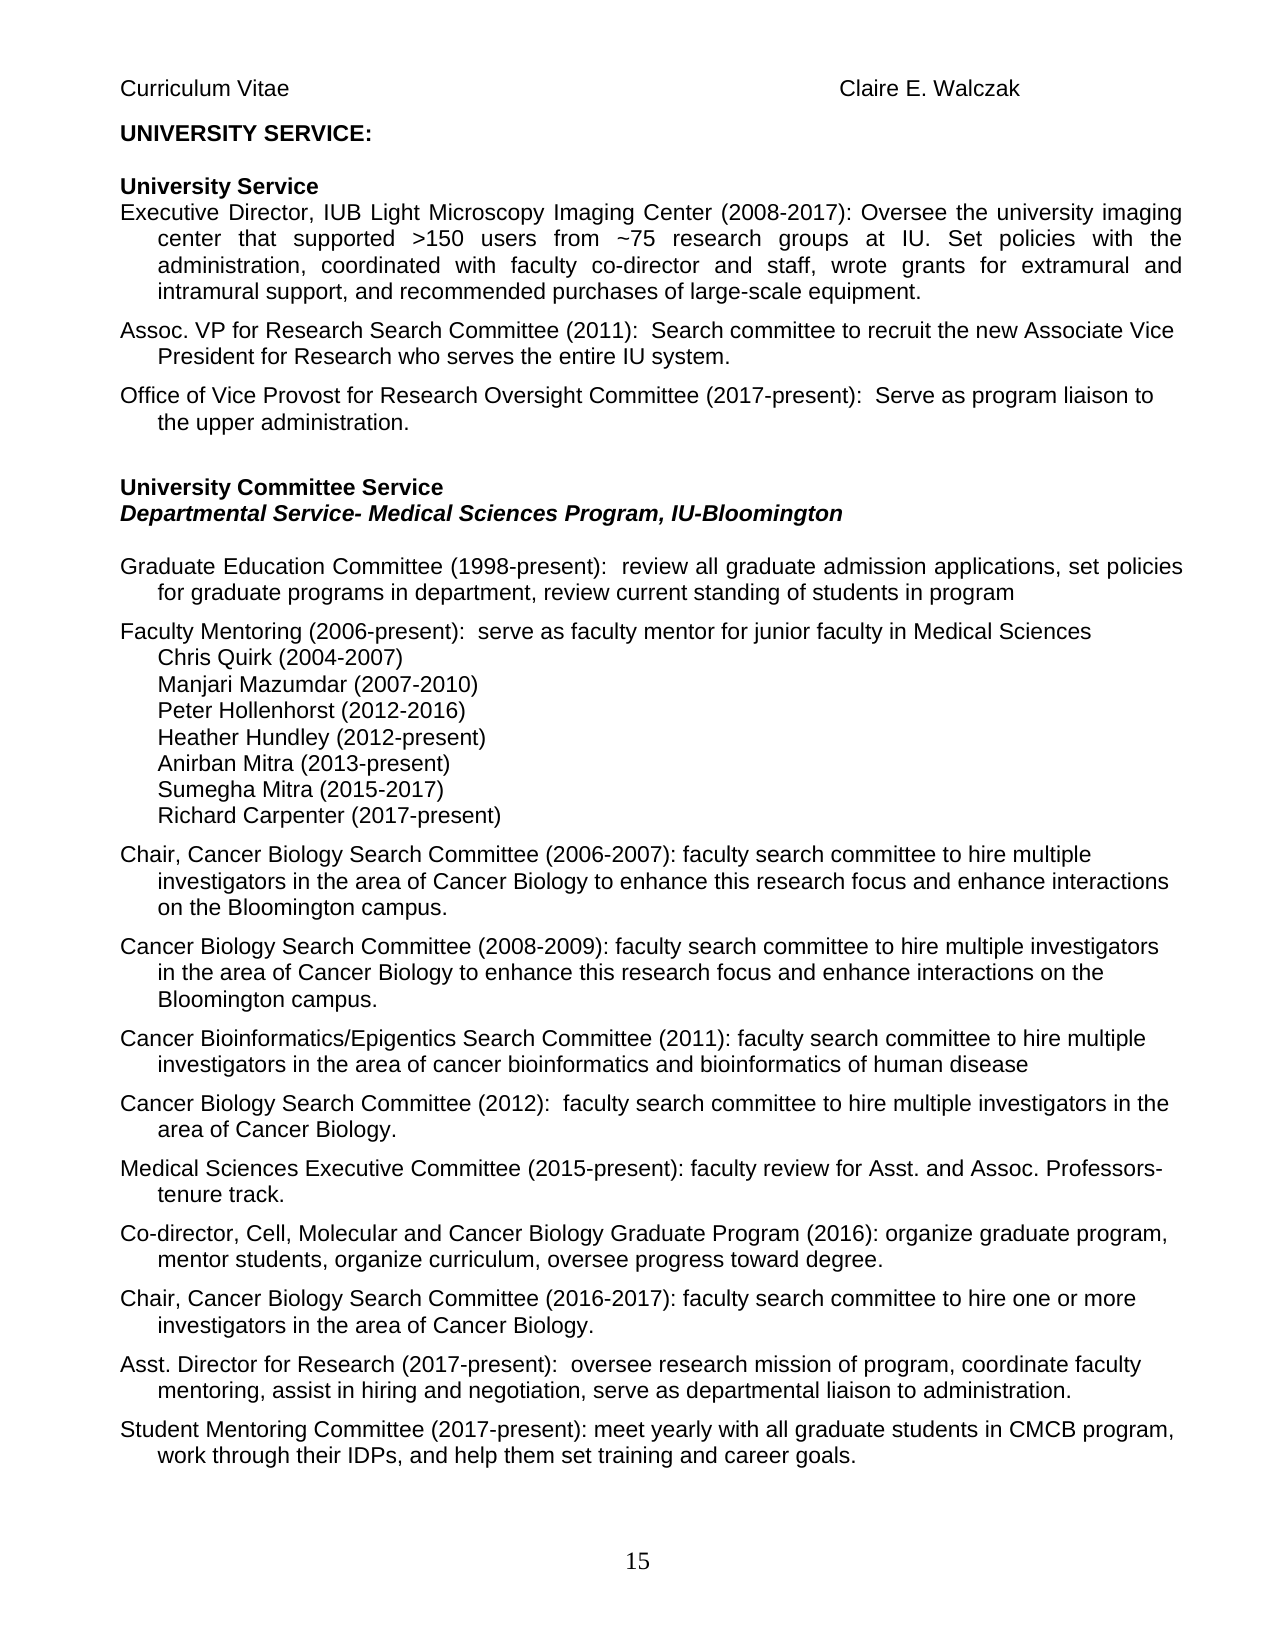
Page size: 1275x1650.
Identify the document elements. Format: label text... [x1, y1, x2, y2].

text University Committee Service [120, 474, 1183, 500]
text Asst. Director for Research (2017-present): oversee research mission of program, coordinate faculty mentoring, assist in hiring and negotiation, serve as departmental liaison to administration. [120, 1351, 1183, 1403]
text Sumegha Mitra (2015-2017) [120, 776, 1183, 802]
text Anirban Mitra (2013-present) [120, 750, 1183, 776]
text Chair, Cancer Biology Search Committee (2016-2017): faculty search committee to hire one or more investigators in the area of Cancer Biology. [120, 1285, 1183, 1338]
text Cancer Biology Search Committee (2008-2009): faculty search committee to hire multiple investigators in the area of Cancer Biology to enhance this research focus and enhance interactions on the Bloomington campus. [120, 933, 1183, 1012]
text Faculty Mentoring (2006-present): serve as faculty mentor for junior faculty in Medical Sciences [120, 618, 1183, 644]
text Co-director, Cell, Molecular and Cancer Biology Graduate Program (2016): organize graduate program, mentor students, organize curriculum, oversee progress toward degree. [120, 1220, 1183, 1273]
text Medical Sciences Executive Committee (2015-present): faculty review for Asst. and Assoc. Professors- tenure track. [120, 1155, 1183, 1208]
text Assoc. VP for Research Search Committee (2011): Search committee to recruit the new Associate Vice President for Research who serves the entire IU system. [120, 317, 1183, 370]
text Departmental Service- Medical Sciences Program, IU-Bloomington [120, 500, 1183, 526]
text Cancer Biology Search Committee (2012): faculty search committee to hire multiple investigators in the area of Cancer Biology. [120, 1090, 1183, 1142]
text Peter Hollenhorst (2012-2016) [120, 697, 1183, 723]
text Graduate Education Committee (1998-present): review all graduate admission applications, set policies for graduate programs in department, review current standing of students in program [120, 553, 1183, 606]
text University Service: [120, 120, 1183, 146]
text Office of Vice Provost for Research Oversight Committee (2017-present): Serve as program liaison to the upper administration. [120, 382, 1183, 435]
text Heather Hundley (2012-present) [120, 723, 1183, 750]
text Executive Director, IUB Light Microscopy Imaging Center (2008-2017): Oversee the university imaging center that supported >150 users from ~75 research groups at IU. Set policies with the administration, coordinated with faculty co-director and staff, wrote grants for extramural and intramural support, and recommended purchases of large-scale equipment. [120, 199, 1183, 304]
text University Service [120, 173, 1183, 199]
text Manjari Mazumdar (2007-2010) [120, 671, 1183, 697]
text Chris Quirk (2004-2007) [120, 644, 1183, 671]
text Chair, Cancer Biology Search Committee (2006-2007): faculty search committee to hire multiple investigators in the area of Cancer Biology to enhance this research focus and enhance interactions on the Bloomington campus. [120, 841, 1183, 920]
text Richard Carpenter (2017-present) [120, 802, 1183, 829]
text Student Mentoring Committee (2017-present): meet yearly with all graduate students in CMCB program, work through their IDPs, and help them set training and career goals. [120, 1416, 1183, 1468]
text Cancer Bioinformatics/Epigentics Search Committee (2011): faculty search committee to hire multiple investigators in the area of cancer bioinformatics and bioinformatics of human disease [120, 1024, 1183, 1077]
